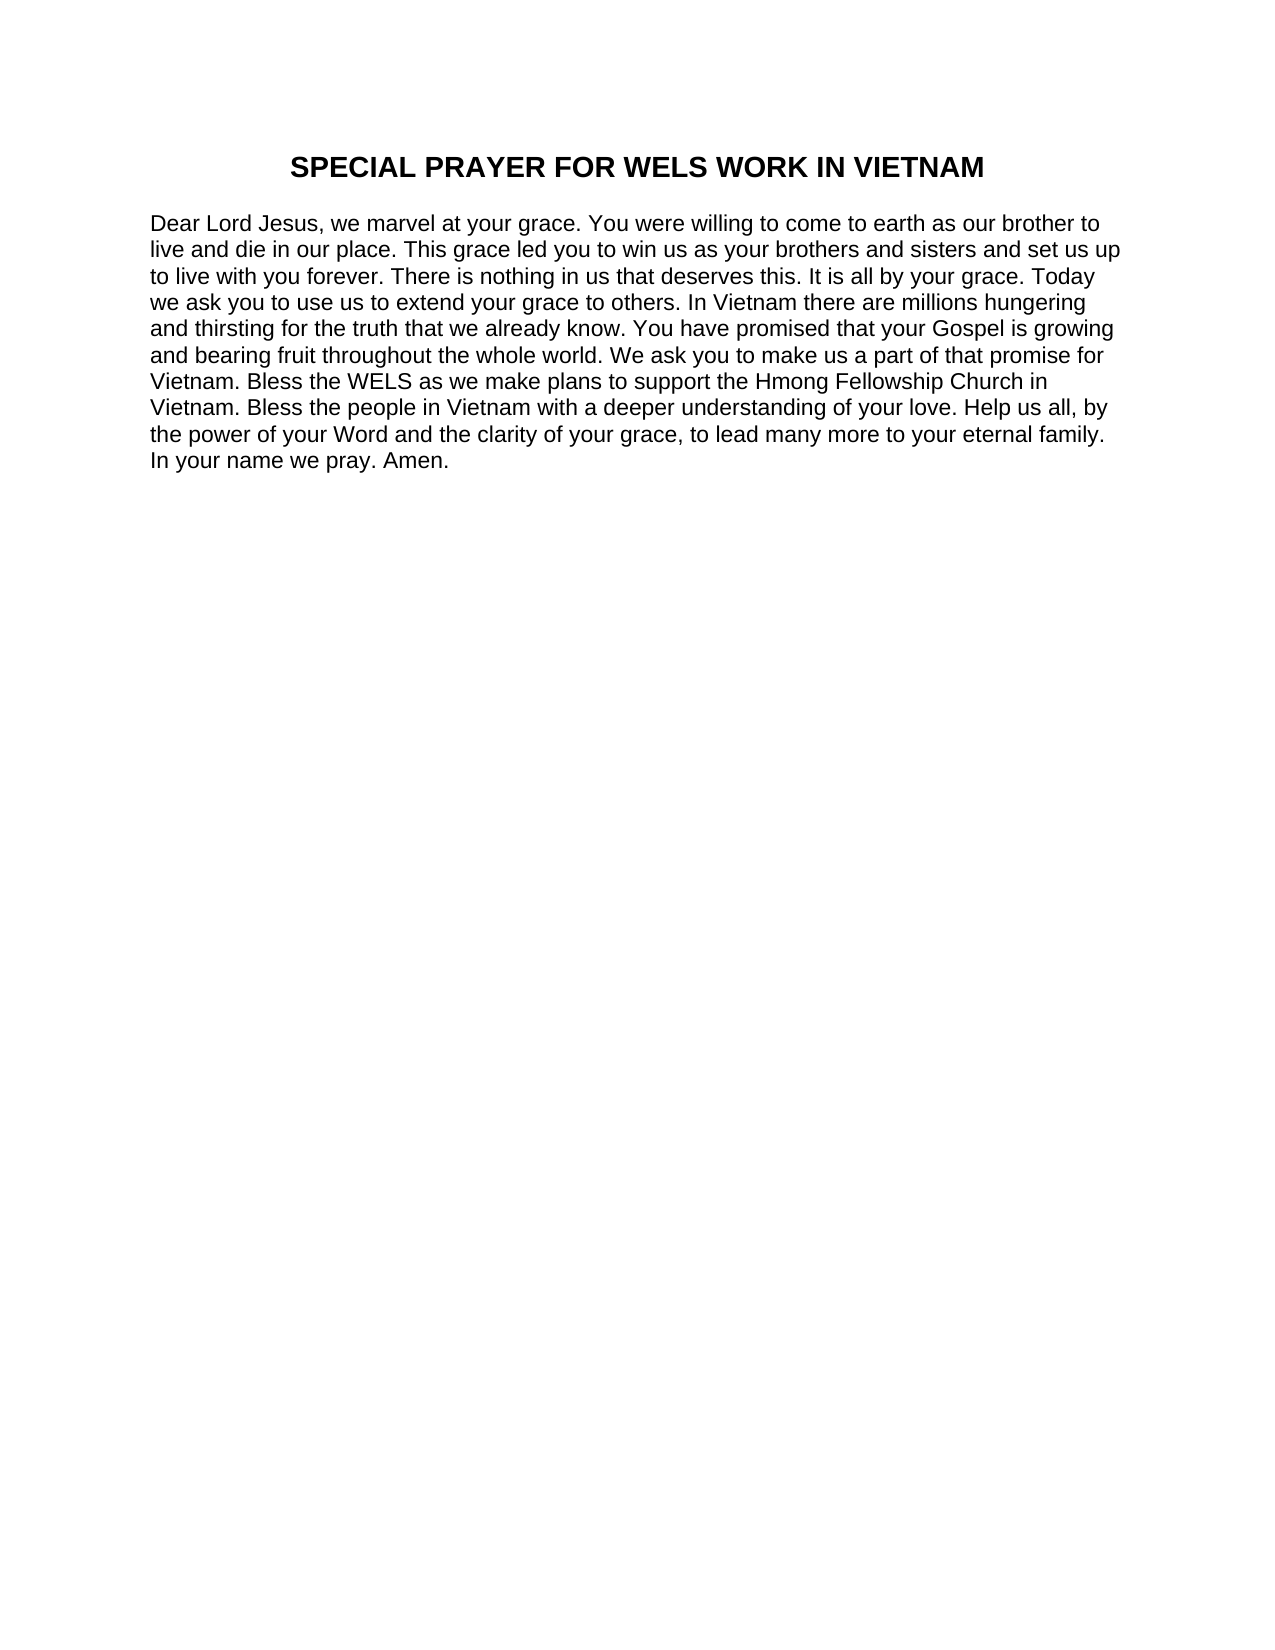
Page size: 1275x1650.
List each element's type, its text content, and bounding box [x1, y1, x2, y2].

text Dear Lord Jesus, we marvel at your grace. You were willing to come to earth as our brother to live and die in our place. This grace led you to win us as your brothers and sisters and set us up to live with you forever. There is nothing in us that deserves this. It is all by your grace. Today we ask you to use us to extend your grace to others. In Vietnam there are millions hungering and thirsting for the truth that we already know. You have promised that your Gospel is growing and bearing fruit throughout the whole world. We ask you to make us a part of that promise for Vietnam. Bless the WELS as we make plans to support the Hmong Fellowship Church in Vietnam. Bless the people in Vietnam with a deeper understanding of your love. Help us all, by the power of your Word and the clarity of your grace, to lead many more to your eternal family. In your name we pray. Amen. [150, 210, 1125, 473]
text SPECIAL PRAYER FOR WELS WORK IN VIETNAM [150, 150, 1125, 183]
